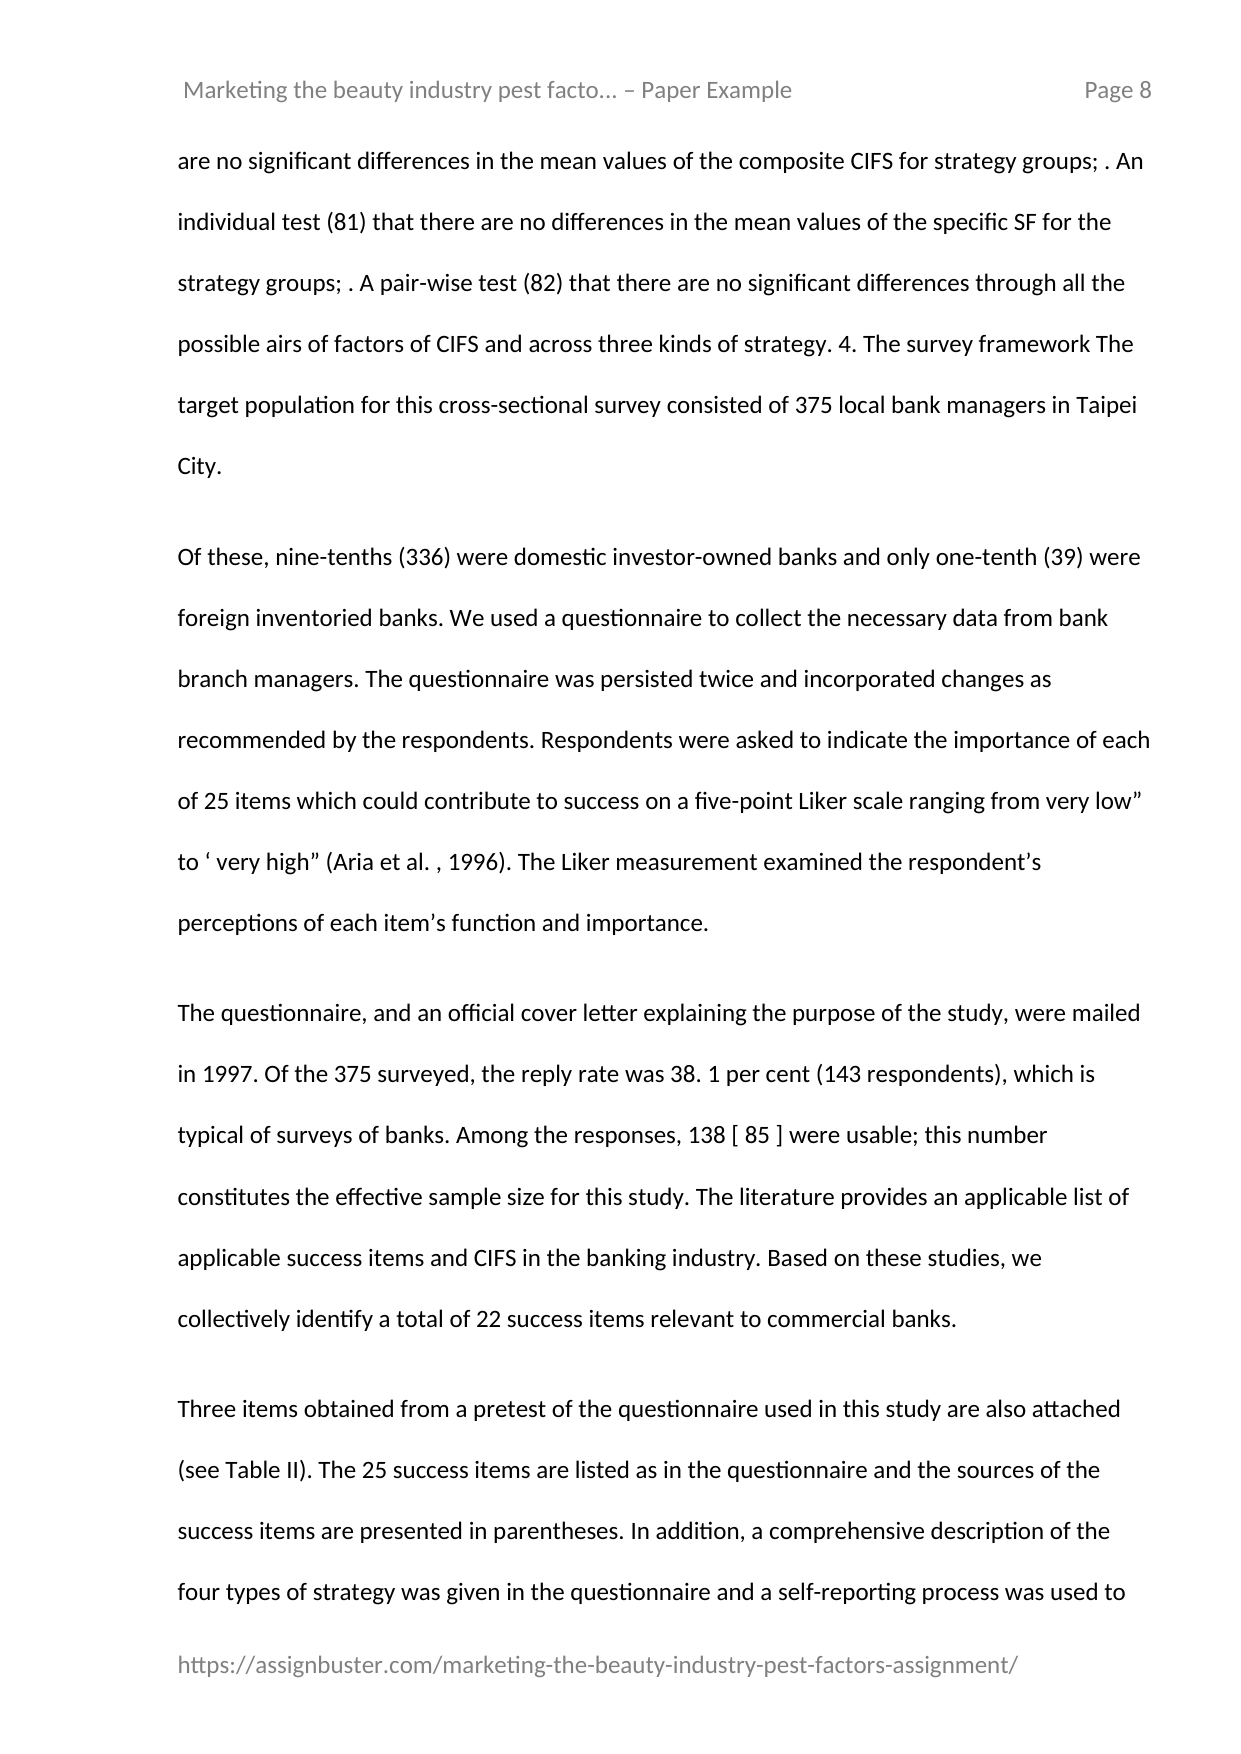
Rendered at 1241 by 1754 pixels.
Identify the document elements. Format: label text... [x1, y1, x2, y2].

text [177, 145, 1152, 481]
text Of these, nine-tenths (336) were domestic investor-owned banks and only one-tenth (39) were foreign inventoried banks. We used a questionnaire to collect the necessary data from bank branch managers. The questionnaire was persisted twice and incorporated changes as recommended by the respondents. Respondents were asked to indicate the importance of each of 25 items which could contribute to success on a five-point Liker scale ranging from very low” to ‘ very high” (Aria et al. , 1996). The Liker measurement examined the respondent’s perceptions of each item’s function and importance. [177, 541, 1152, 937]
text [177, 1393, 1152, 1607]
text The questionnaire, and an official cover letter explaining the purpose of the study, were mailed in 1997. Of the 375 surveyed, the reply rate was 38. 1 per cent (143 respondents), which is typical of surveys of banks. Among the responses, 138 [ 85 ] were usable; this number constitutes the effective sample size for this study. The literature provides an applicable list of applicable success items and CIFS in the banking industry. Based on these studies, we collectively identify a total of 22 success items relevant to commercial banks. [177, 997, 1152, 1333]
